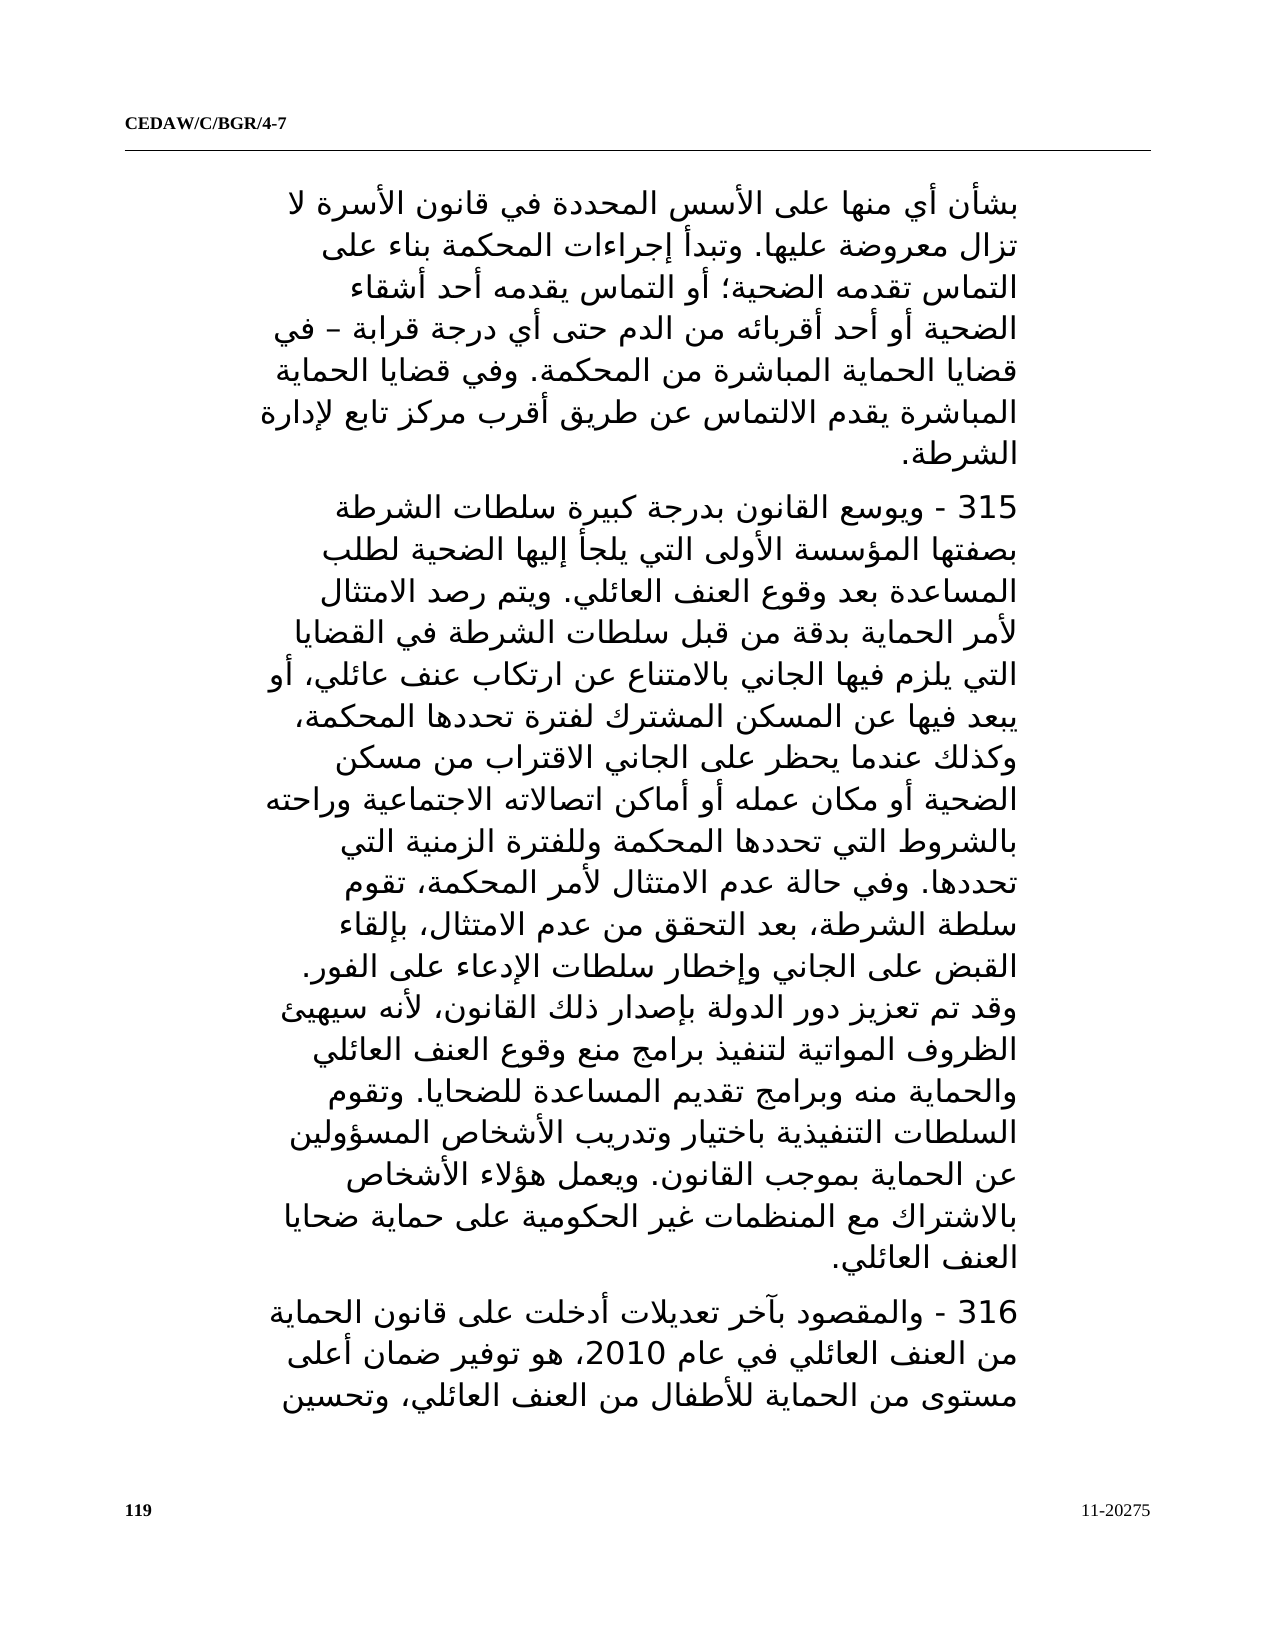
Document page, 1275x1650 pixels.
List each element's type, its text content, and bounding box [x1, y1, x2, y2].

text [256, 1290, 1018, 1415]
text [256, 181, 1018, 473]
text 315 - ويوسع القانون بدرجة كبيرة سلطات الشرطة بصفتها المؤسسة الأولى التي يلجأ إليها الضحية لطلب المساعدة بعد وقوع العنف العائلي. ويتم رصد الامتثال لأمر الحماية بدقة من قبل سلطات الشرطة في القضايا التي يلزم فيها الجاني بالامتناع عن ارتكاب عنف عائلي، أو يبعد فيها عن المسكن المشترك لفترة تحددها المحكمة، وكذلك عندما يحظر على الجاني الاقتراب من مسكن الضحية أو مكان عمله أو أماكن اتصالاته الاجتماعية وراحته بالشروط التي تحددها المحكمة وللفترة الزمنية التي تحددها. وفي حالة عدم الامتثال لأمر المحكمة، تقوم سلطة الشرطة، بعد التحقق من عدم الامتثال، بإلقاء القبض على الجاني وإخطار سلطات الإدعاء على الفور. وقد تم تعزيز دور الدولة بإصدار ذلك القانون، لأنه سيهيئ الظروف المواتية لتنفيذ برامج منع وقوع العنف العائلي والحماية منه وبرامج تقديم المساعدة للضحايا. وتقوم السلطات التنفيذية باختيار وتدريب الأشخاص المسؤولين عن الحماية بموجب القانون. ويعمل هؤلاء الأشخاص بالاشتراك مع المنظمات غير الحكومية على حماية ضحايا العنف العائلي. [256, 486, 1018, 1277]
